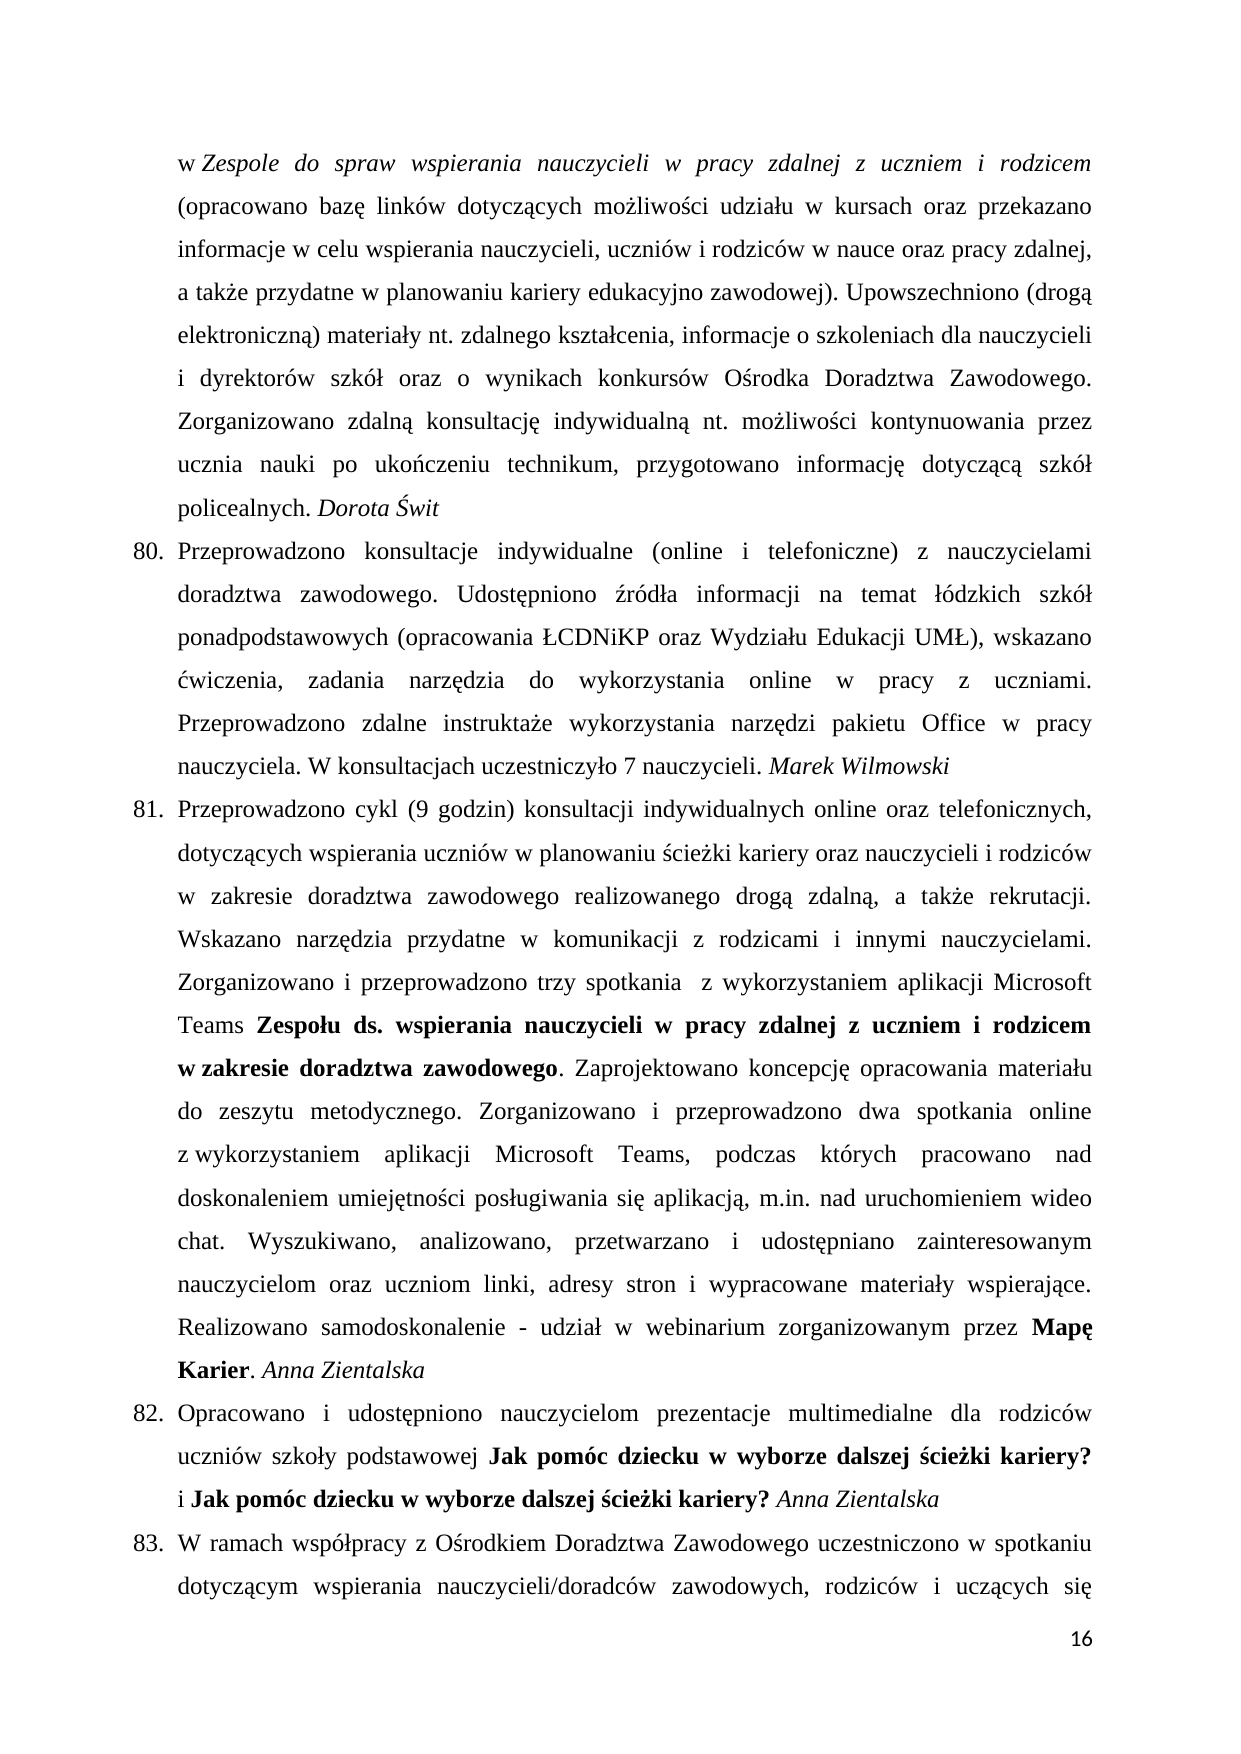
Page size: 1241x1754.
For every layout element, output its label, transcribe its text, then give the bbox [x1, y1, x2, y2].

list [133, 1528, 1093, 1599]
list Przeprowadzono konsultacje indywidualne (online i telefoniczne) z nauczycielami doradztwa zawodowego. Udostępniono źródła informacji na temat łódzkich szkół ponadpodstawowych (opracowania ŁCDNiKP oraz Wydziału Edukacji UMŁ), wskazano ćwiczenia, zadania narzędzia do wykorzystania online w pracy z uczniami. Przeprowadzono zdalne instruktaże wykorzystania narzędzi pakietu Office w pracy nauczyciela. W konsultacjach uczestniczyło 7 nauczycieli. Marek Wilmowski [133, 536, 1093, 780]
list Przeprowadzono cykl (9 godzin) konsultacji indywidualnych online oraz telefonicznych, dotyczących wspierania uczniów w planowaniu ścieżki kariery oraz nauczycieli i rodziców w zakresie doradztwa zawodowego realizowanego drogą zdalną, a także rekrutacji. Wskazano narzędzia przydatne w komunikacji z rodzicami i innymi nauczycielami. Zorganizowano i przeprowadzono trzy spotkania z wykorzystaniem aplikacji Microsoft Teams Zespołu ds. wspierania nauczycieli w pracy zdalnej z uczniem i rodzicem w zakresie doradztwa zawodowego. Zaprojektowano koncepcję opracowania materiału do zeszytu metodycznego. Zorganizowano i przeprowadzono dwa spotkania online z wykorzystaniem aplikacji Microsoft Teams, podczas których pracowano nad doskonaleniem umiejętności posługiwania się aplikacją, m.in. nad uruchomieniem wideo chat. Wyszukiwano, analizowano, przetwarzano i udostępniano zainteresowanym nauczycielom oraz uczniom linki, adresy stron i wypracowane materiały wspierające. Realizowano samodoskonalenie - udział w webinarium zorganizowanym przez Mapę Karier. Anna Zientalska [133, 794, 1093, 1384]
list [133, 148, 1093, 521]
list Opracowano i udostępniono nauczycielom prezentacje multimedialne dla rodziców uczniów szkoły podstawowej Jak pomóc dziecku w wyborze dalszej ścieżki kariery? i Jak pomóc dziecku w wyborze dalszej ścieżki kariery? Anna Zientalska [133, 1398, 1093, 1513]
